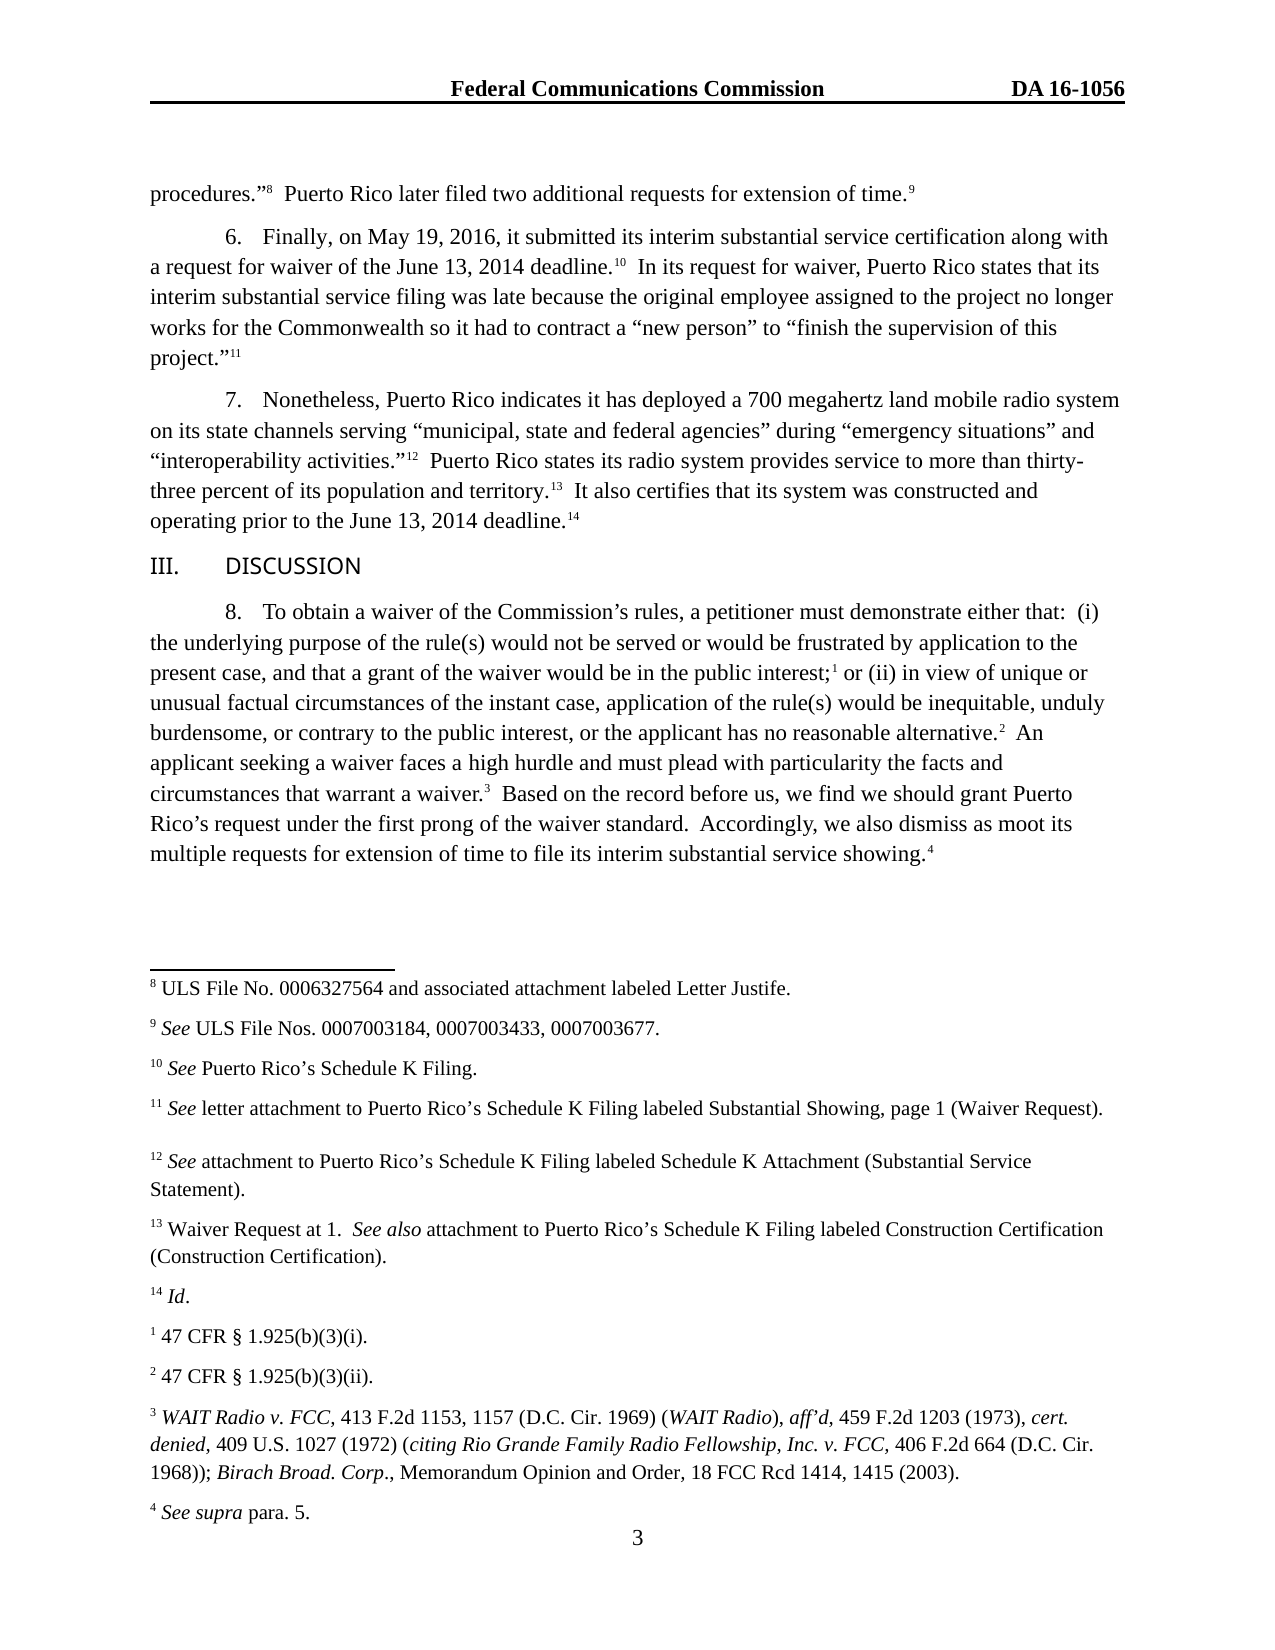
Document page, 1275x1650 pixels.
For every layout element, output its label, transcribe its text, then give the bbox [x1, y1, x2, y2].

text Nonetheless, Puerto Rico indicates it has deployed a 700 megahertz land mobile radio system on its state channels serving “municipal, state and federal agencies” during “emergency situations” and “interoperability activities.” Puerto Rico states its radio system provides service to more than thirty-three percent of its population and territory. It also certifies that its system was constructed and operating prior to the June 13, 2014 deadline. [150, 386, 1125, 534]
text To obtain a waiver of the Commission’s rules, a petitioner must demonstrate either that: (i) the underlying purpose of the rule(s) would not be served or would be frustrated by application to the present case, and that a grant of the waiver would be in the public interest; or (ii) in view of unique or unusual factual circumstances of the instant case, application of the rule(s) would be inequitable, unduly burdensome, or contrary to the public interest, or the applicant has no reasonable alternative. An applicant seeking a waiver faces a high hurdle and must plead with particularity the facts and circumstances that warrant a waiver. Based on the record before us, we find we should grant Puerto Rico’s request under the first prong of the waiver standard. Accordingly, we also dismiss as moot its multiple requests for extension of time to file its interim substantial service showing. [150, 598, 1125, 866]
text On June 13, 2014, Puerto Rico requested an extension of time to file its interim substantial service showing, stating that relocation of the Puerto Rico Emergency Management and Disaster Administration Agency (PREMA) to a new property caused a delay to some of its “administrative procedures.” Puerto Rico later filed two additional requests for extension of time. [150, 180, 1125, 207]
text Finally, on May 19, 2016, it submitted its interim substantial service certification along with a request for waiver of the June 13, 2014 deadline. In its request for waiver, Puerto Rico states that its interim substantial service filing was late because the original employee assigned to the project no longer works for the Commonwealth so it had to contract a “new person” to “finish the supervision of this project.” [150, 223, 1125, 370]
subtitle DISCUSSION [150, 550, 1125, 581]
